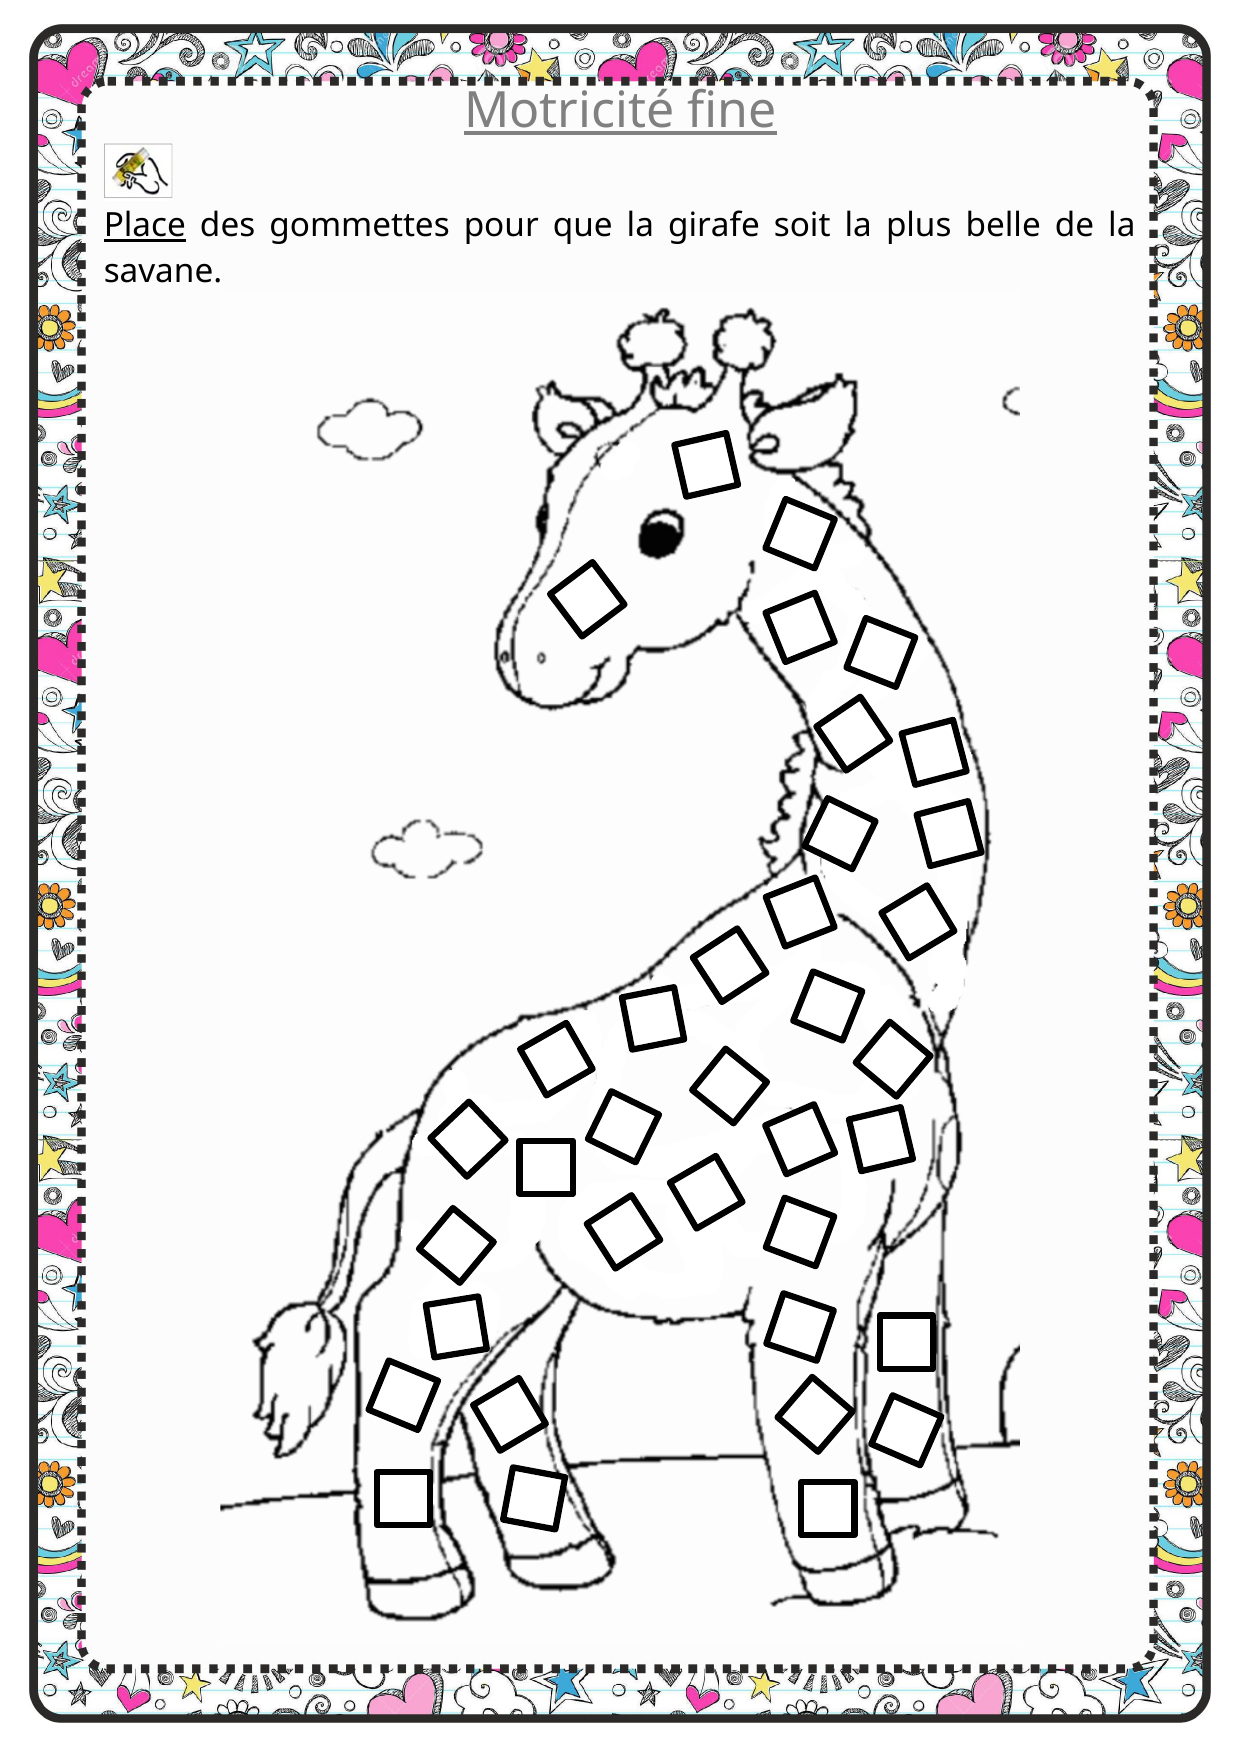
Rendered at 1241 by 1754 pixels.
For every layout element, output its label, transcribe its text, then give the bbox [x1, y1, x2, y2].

text Place des gommettes pour que la girafe soit la plus belle de la savane. [103, 201, 1137, 292]
picture [29, 24, 1211, 1723]
